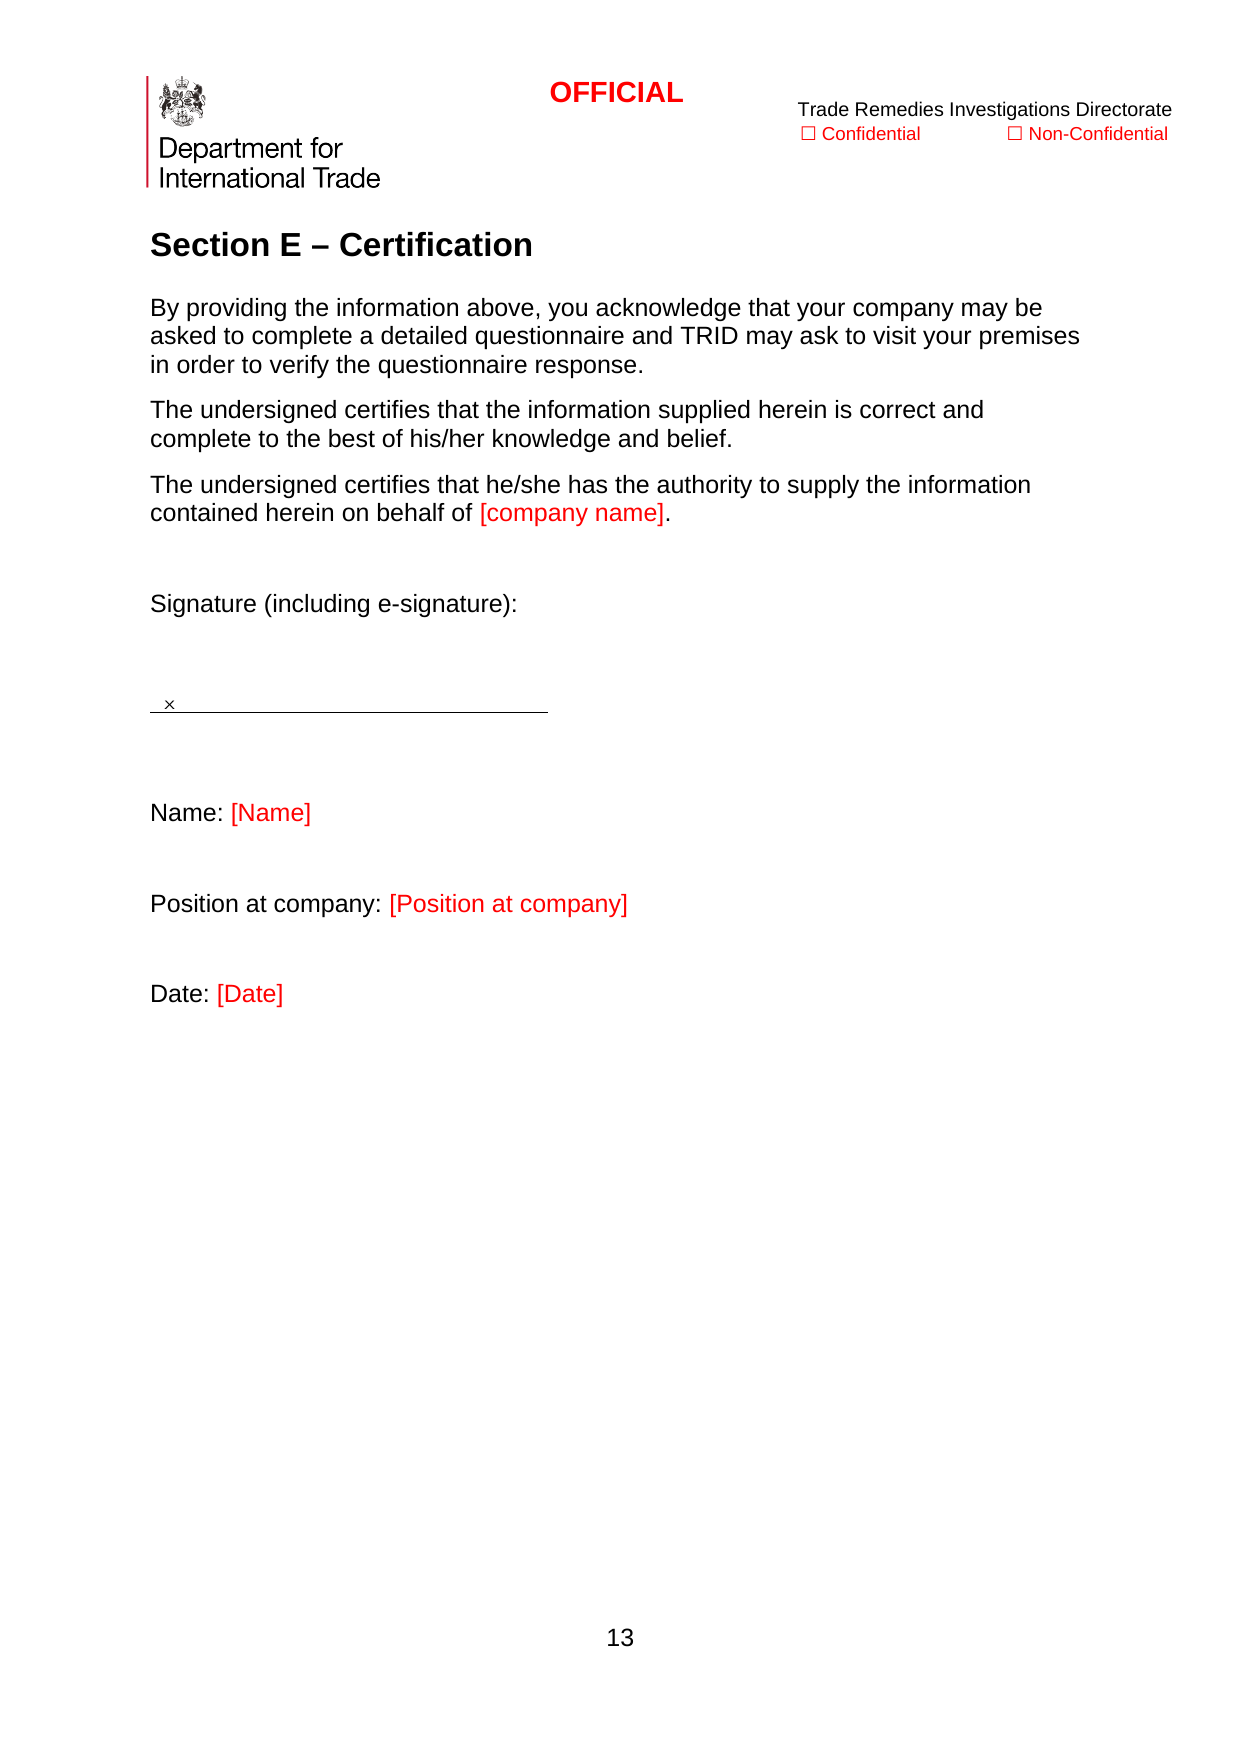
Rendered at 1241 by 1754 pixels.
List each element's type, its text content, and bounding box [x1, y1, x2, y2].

text Position at company: [150, 888, 1090, 917]
text By providing the information above, you acknowledge that your company may be asked to complete a detailed questionnaire and TRID may ask to visit your premises in order to verify the questionnaire response. [150, 293, 1090, 379]
text Name: [150, 798, 1090, 826]
text Signature (including e-signature): [150, 589, 1090, 618]
text Date: [150, 979, 1090, 1008]
subtitle Section E – Certification [150, 225, 1090, 264]
text The undersigned certifies that he/she has the authority to supply the information contained herein on behalf of . [150, 470, 1090, 527]
picture [146, 76, 380, 188]
text The undersigned certifies that the information supplied herein is correct and complete to the best of his/her knowledge and belief. [150, 396, 1090, 453]
